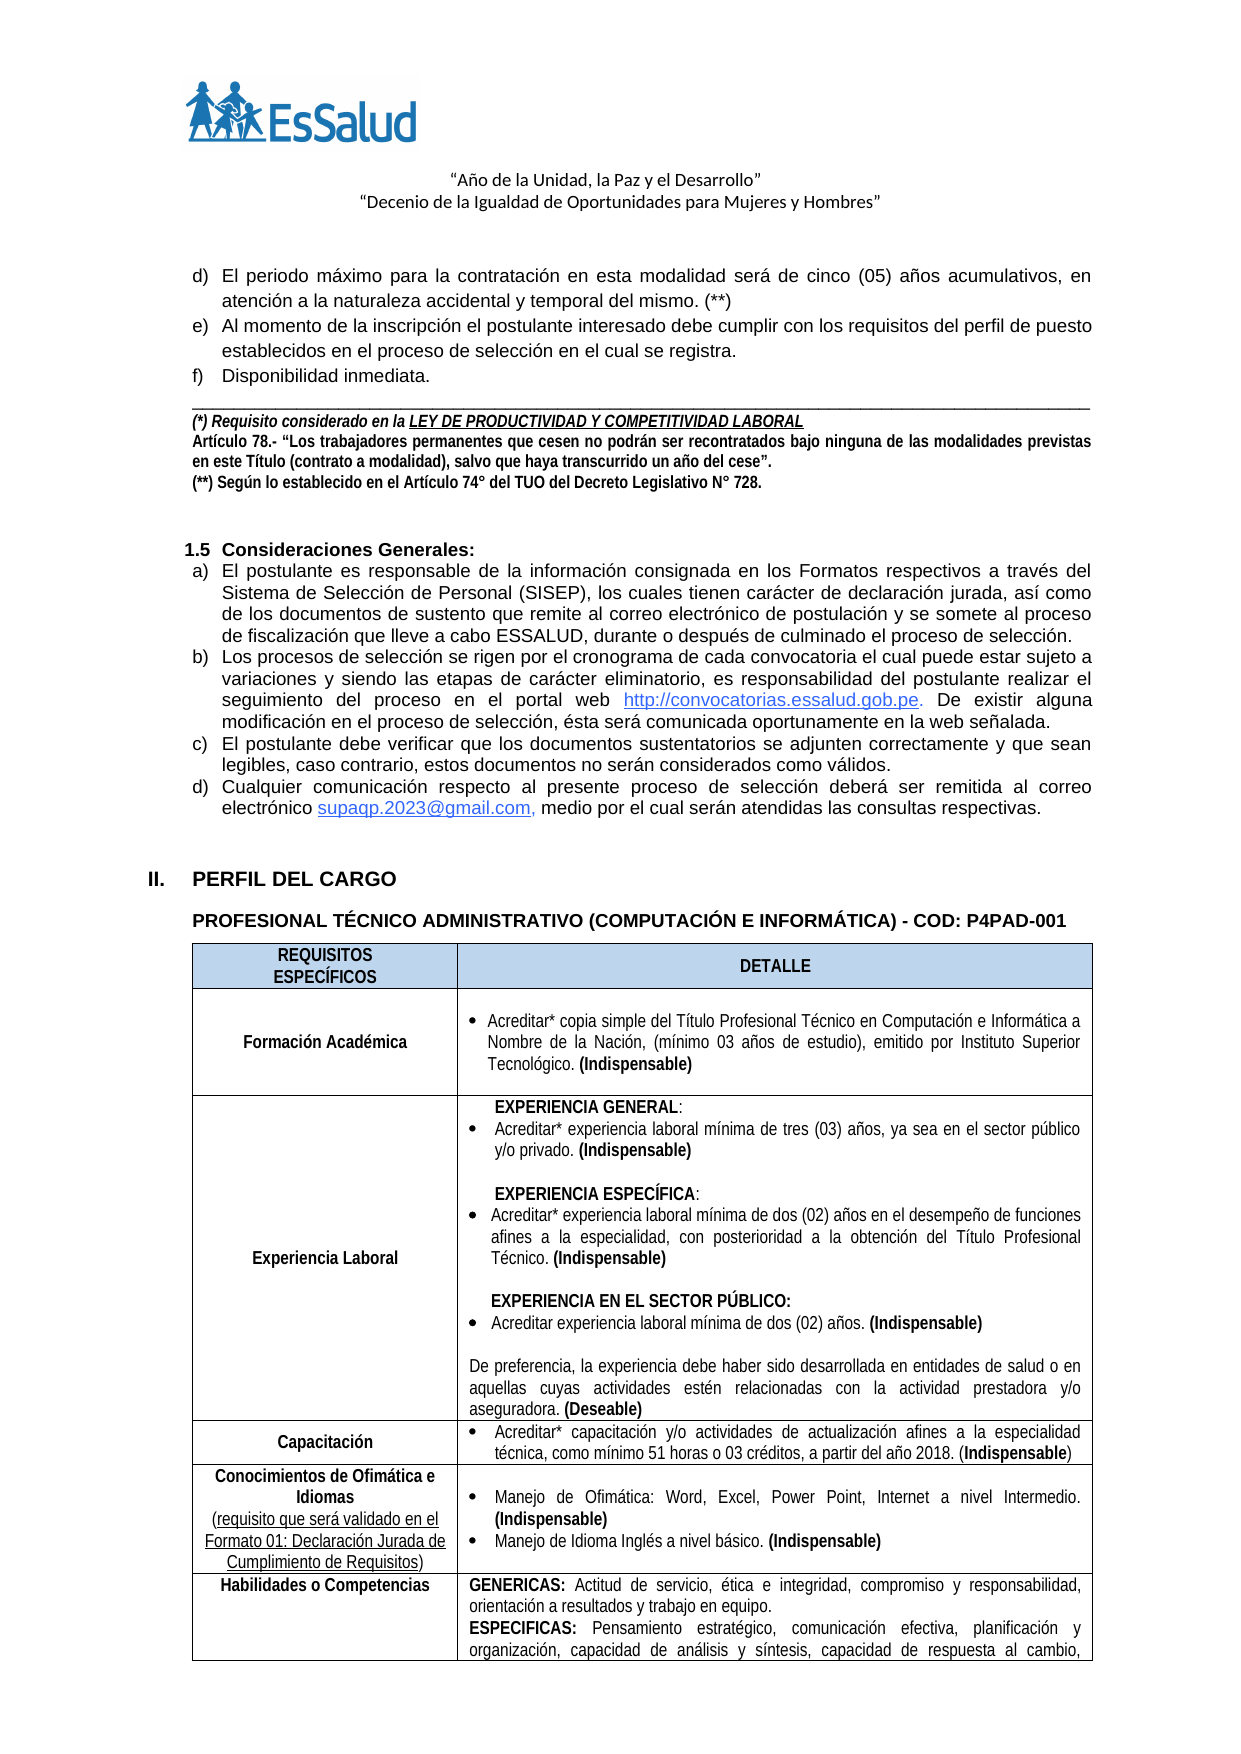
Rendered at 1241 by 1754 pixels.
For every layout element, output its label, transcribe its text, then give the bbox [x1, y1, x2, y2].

table_cell Manejo de Ofimática: Word, Excel, Power Point, Internet a nivel Intermedio. (Indispensable) Manejo de Idioma Inglés a nivel básico. (Indispensable) [458, 1465, 1092, 1573]
text Artículo 78.- “Los trabajadores permanentes que cesen no podrán ser recontratados bajo ninguna de las modalidades previstas en este Título (contrato a modalidad), salvo que haya transcurrido un año del cese”. [192, 431, 1092, 472]
text ______________________________________________________________________________________ [148, 389, 1092, 411]
table_cell Capacitación [193, 1421, 457, 1464]
text (*) Requisito considerado en la LEY DE PRODUCTIVIDAD Y COMPETITIVIDAD LABORAL [192, 411, 1092, 431]
table_cell Habilidades o Competencias [193, 1574, 457, 1660]
list El postulante es responsable de la información consignada en los Formatos respectivos a través del Sistema de Selección de Personal (SISEP), los cuales tienen carácter de declaración jurada, así como de los documentos de sustento que remite al correo electrónico de postulación y se somete al proceso de fiscalización que lleve a cabo ESSALUD, durante o después de culminado el proceso de selección. [192, 560, 1092, 646]
list Los procesos de selección se rigen por el cronograma de cada convocatoria el cual puede estar sujeto a variaciones y siendo las etapas de carácter eliminatorio, es responsabilidad del postulante realizar el seguimiento del proceso en el portal web http://convocatorias.essalud.gob.pe. De existir alguna modificación en el proceso de selección, ésta será comunicada oportunamente en la web señalada. [192, 646, 1092, 732]
table_header DETALLE [458, 944, 1092, 988]
table_cell Acreditar* capacitación y/o actividades de actualización afines a la especialidad técnica, como mínimo 51 horas o 03 créditos, a partir del año 2018. (Indispensable) [458, 1421, 1092, 1464]
table_cell Acreditar* copia simple del Título Profesional Técnico en Computación e Informática a Nombre de la Nación, (mínimo 03 años de estudio), emitido por Instituto Superior Tecnológico. (Indispensable) [458, 989, 1092, 1095]
list Disponibilidad inmediata. [192, 364, 1092, 386]
text (**) Según lo establecido en el Artículo 74° del TUO del Decreto Legislativo N° 728. [192, 472, 1092, 492]
list PERFIL DEL CARGO [148, 867, 1092, 891]
table_cell Experiencia Laboral [193, 1096, 457, 1420]
list Consideraciones Generales: [184, 538, 1092, 560]
list Al momento de la inscripción el postulante interesado debe cumplir con los requisitos del perfil de puesto establecidos en el proceso de selección en el cual se registra. [192, 315, 1092, 361]
table_cell Conocimientos de Ofimática e Idiomas (requisito que será validado en el Formato 01: Declaración Jurada de Cumplimiento de Requisitos) [193, 1465, 457, 1573]
table_header REQUISITOS ESPECÍFICOS [193, 944, 457, 988]
list El postulante debe verificar que los documentos sustentatorios se adjunten correctamente y que sean legibles, caso contrario, estos documentos no serán considerados como válidos. [192, 732, 1092, 776]
list Cualquier comunicación respecto al presente proceso de selección deberá ser remitida al correo electrónico supaqp.2023@gmail.com, medio por el cual serán atendidas las consultas respectivas. [192, 776, 1092, 819]
picture [181, 75, 421, 151]
list El periodo máximo para la contratación en esta modalidad será de cinco (05) años acumulativos, en atención a la naturaleza accidental y temporal del mismo. (**) [192, 265, 1092, 312]
table_cell EXPERIENCIA GENERAL: Acreditar* experiencia laboral mínima de tres (03) años, ya sea en el sector público y/o privado. (Indispensable) EXPERIENCIA ESPECÍFICA: Acreditar* experiencia laboral mínima de dos (02) años en el desempeño de funciones afines a la especialidad, con posterioridad a la obtención del Título Profesional Técnico. (Indispensable) EXPERIENCIA EN EL SECTOR PÚBLICO: Acreditar experiencia laboral mínima de dos (02) años. (Indispensable) De preferencia, la experiencia debe haber sido desarrollada en entidades de salud o en aquellas cuyas actividades estén relacionadas con la actividad prestadora y/o aseguradora. (Deseable) [458, 1096, 1092, 1420]
text PROFESIONAL TÉCNICO ADMINISTRATIVO (COMPUTACIÓN E INFORMÁTICA) - COD: P4PAD-001 [192, 910, 1092, 931]
table_cell Formación Académica [193, 989, 457, 1095]
